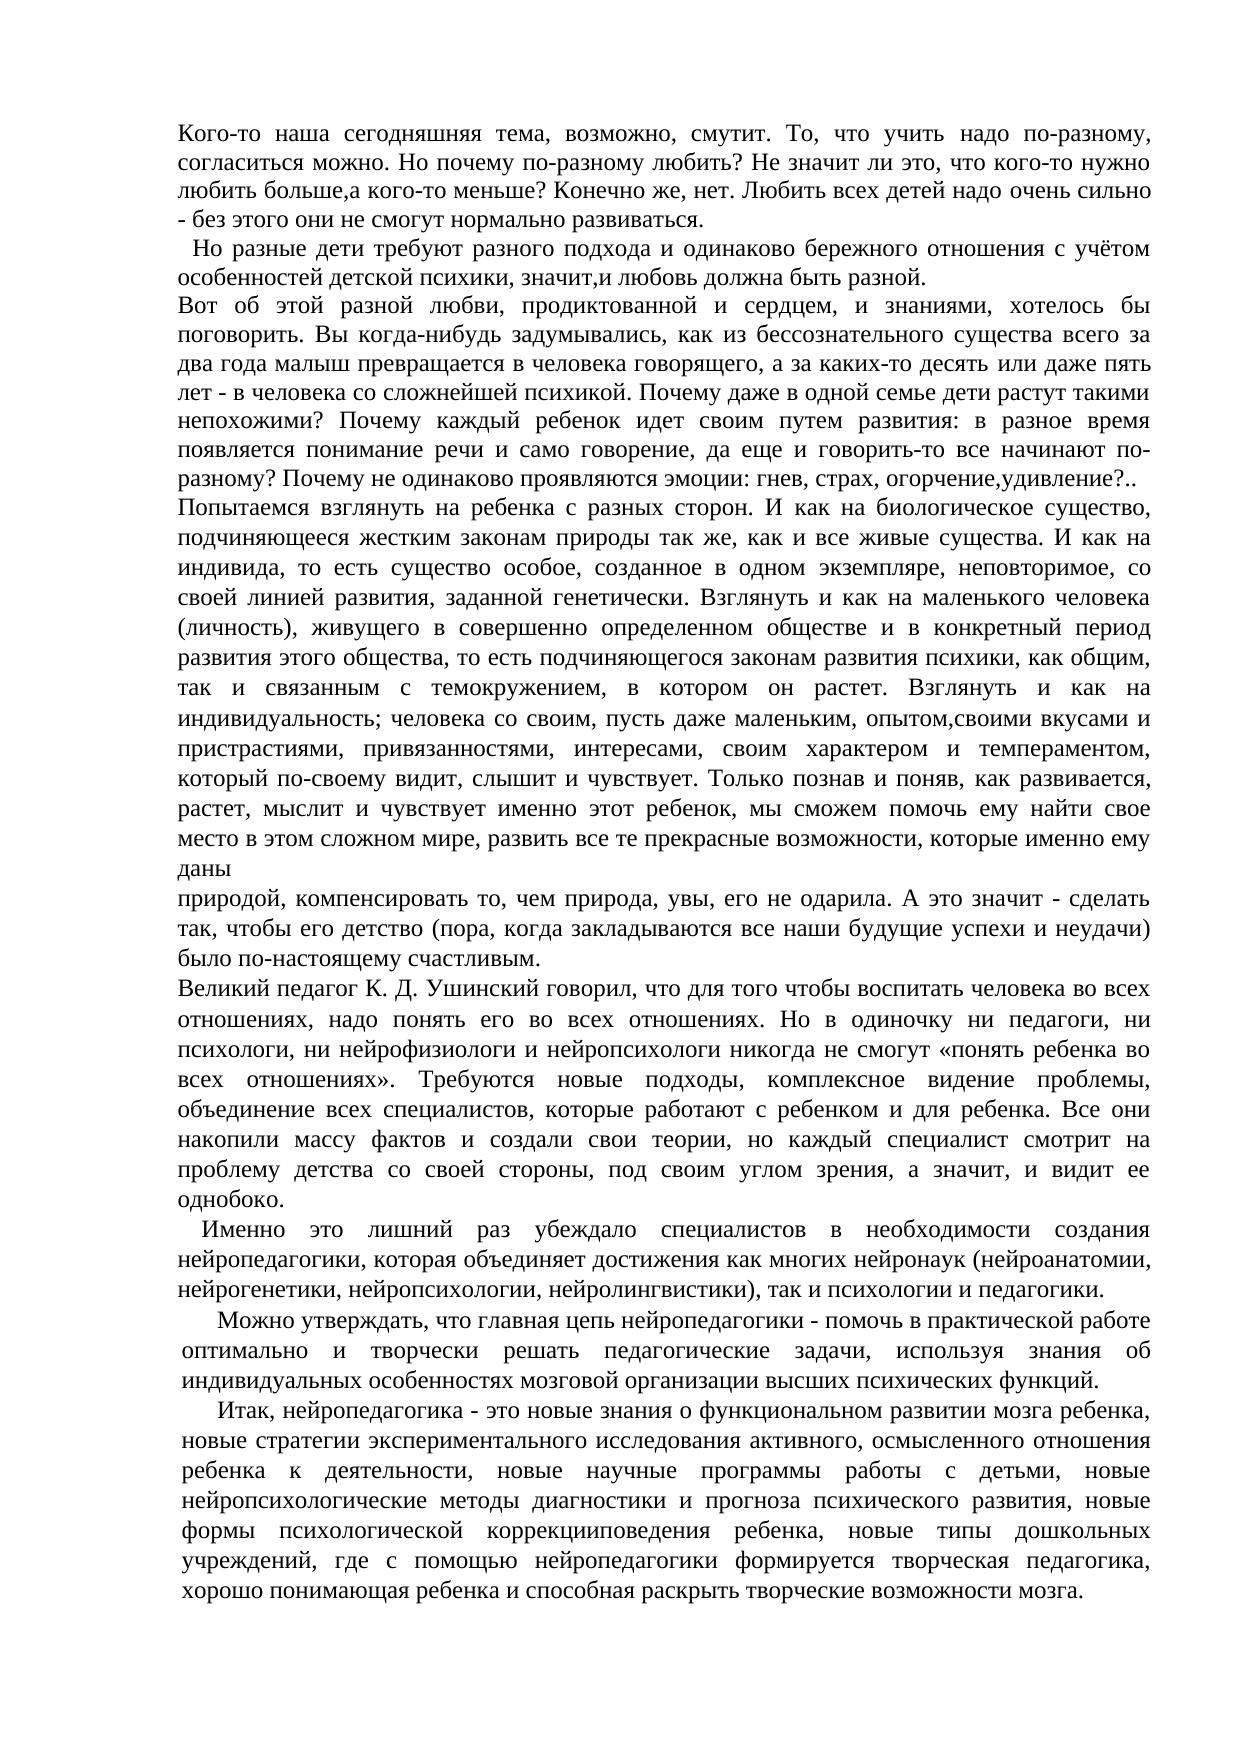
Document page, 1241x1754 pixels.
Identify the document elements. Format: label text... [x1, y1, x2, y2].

text Именно это лишний раз убеждало специалистов в необходимости создания нейропедагогики, которая объединяет достижения как многих нейронаук (нейроанатомии, нейрогенетики, нейропсихологии, нейролингвистики), так и психологии и педагогики. [177, 1214, 1152, 1303]
text Великий педагог К. Д. Ушинский говорил, что для того чтобы воспитать человека во всех отношениях, надо понять его во всех отношениях. Но в одиночку ни педагоги, ни психологи, ни нейрофизиологи и нейропсихологи никогда не смогут «понять ребенка во всех отношениях». Требуются новые подходы, комплексное видение проблемы, объединение всех специалистов, которые работают с ребенком и для ребенка. Все они накопили массу фактов и создали свои теории, но каждый специалист смотрит на проблему детства со своей стороны, под своим углом зрения, а значит, и видит ее однобоко. [177, 973, 1152, 1213]
text Но разные дети требуют разного подхода и одинаково бережного отношения с учётом особенностей детской психики, значит,и любовь должна быть разной. [177, 233, 1152, 291]
text Попытаемся взглянуть на ребенка с разных сторон. И как на биологическое существо, подчиняющееся жестким законам природы так же, как и все живые существа. И как на индивида, то есть существо особое, созданное в одном экземпляре, неповторимое, со своей линией развития, заданной генетически. Взглянуть и как на маленького человека (личность), живущего в совершенно определенном обществе и в конкретный период развития этого общества, то есть подчиняющегося законам развития психики, как общим, так и связанным с темокружением, в котором он растет. Взглянуть и как на индивидуальность; человека со своим, пусть даже маленьким, опытом,своими вкусами и пристрастиями, привязанностями, интересами, своим характером и темпераментом, который по-своему видит, слышит и чувствует. Только познав и поняв, как развивается, растет, мыслит и чувствует именно этот ребенок, мы сможем помочь ему найти свое место в этом сложном мире, развить все те прекрасные возможности, которые именно ему даны [177, 492, 1152, 882]
text Можно утверждать, что главная цепь нейропедагогики - помочь в практической работе оптимально и творчески решать педагогические задачи, используя знания об индивидуальных особенностях мозговой организации высших психических функций. [181, 1305, 1152, 1394]
text Кого-то наша сегодняшняя тема, возможно, смутит. То, что учить надо по-разному, согласиться можно. Но почему по-разному любить? Не значит ли это, что кого-то нужно любить больше,а кого-то меньше? Конечно же, нет. Любить всех детей надо очень сильно - без этого они не смогут нормально развиваться. [177, 118, 1152, 233]
text Вот об этой разной любви, продиктованной и сердцем, и знаниями, хотелось бы поговорить. Вы когда-нибудь задумывались, как из бессознательного существа всего за два года малыш превращается в человека говорящего, а за каких-то десять или даже пять лет - в человека со сложнейшей психикой. Почему даже в одной семье дети растут такими непохожими? Почему каждый ребенок идет своим путем развития: в разное время появляется понимание речи и само говорение, да еще и говорить-то все начинают по-разному? Почему не одинаково проявляются эмоции: гнев, страх, огорчение,удивление?.. [177, 291, 1152, 492]
text природой, компенсировать то, чем природа, увы, его не одарила. А это значит - сделать так, чтобы его детство (пора, когда закладываются все наши будущие успехи и неудачи) было по-настоящему счастливым. [177, 883, 1152, 972]
text Итак, нейропедагогика - это новые знания о функциональном развитии мозга ребенка, новые стратегии экспериментального исследования активного, осмысленного отношения ребенка к деятельности, новые научные программы работы с детьми, новые нейропсихологические методы диагностики и прогноза психического развития, новые формы психологической коррекцииповедения ребенка, новые типы дошкольных учреждений, где с помощью нейропедагогики формируется творческая педагогика, хорошо понимающая ребенка и способная раскрыть творческие возможности мозга. [181, 1395, 1152, 1604]
